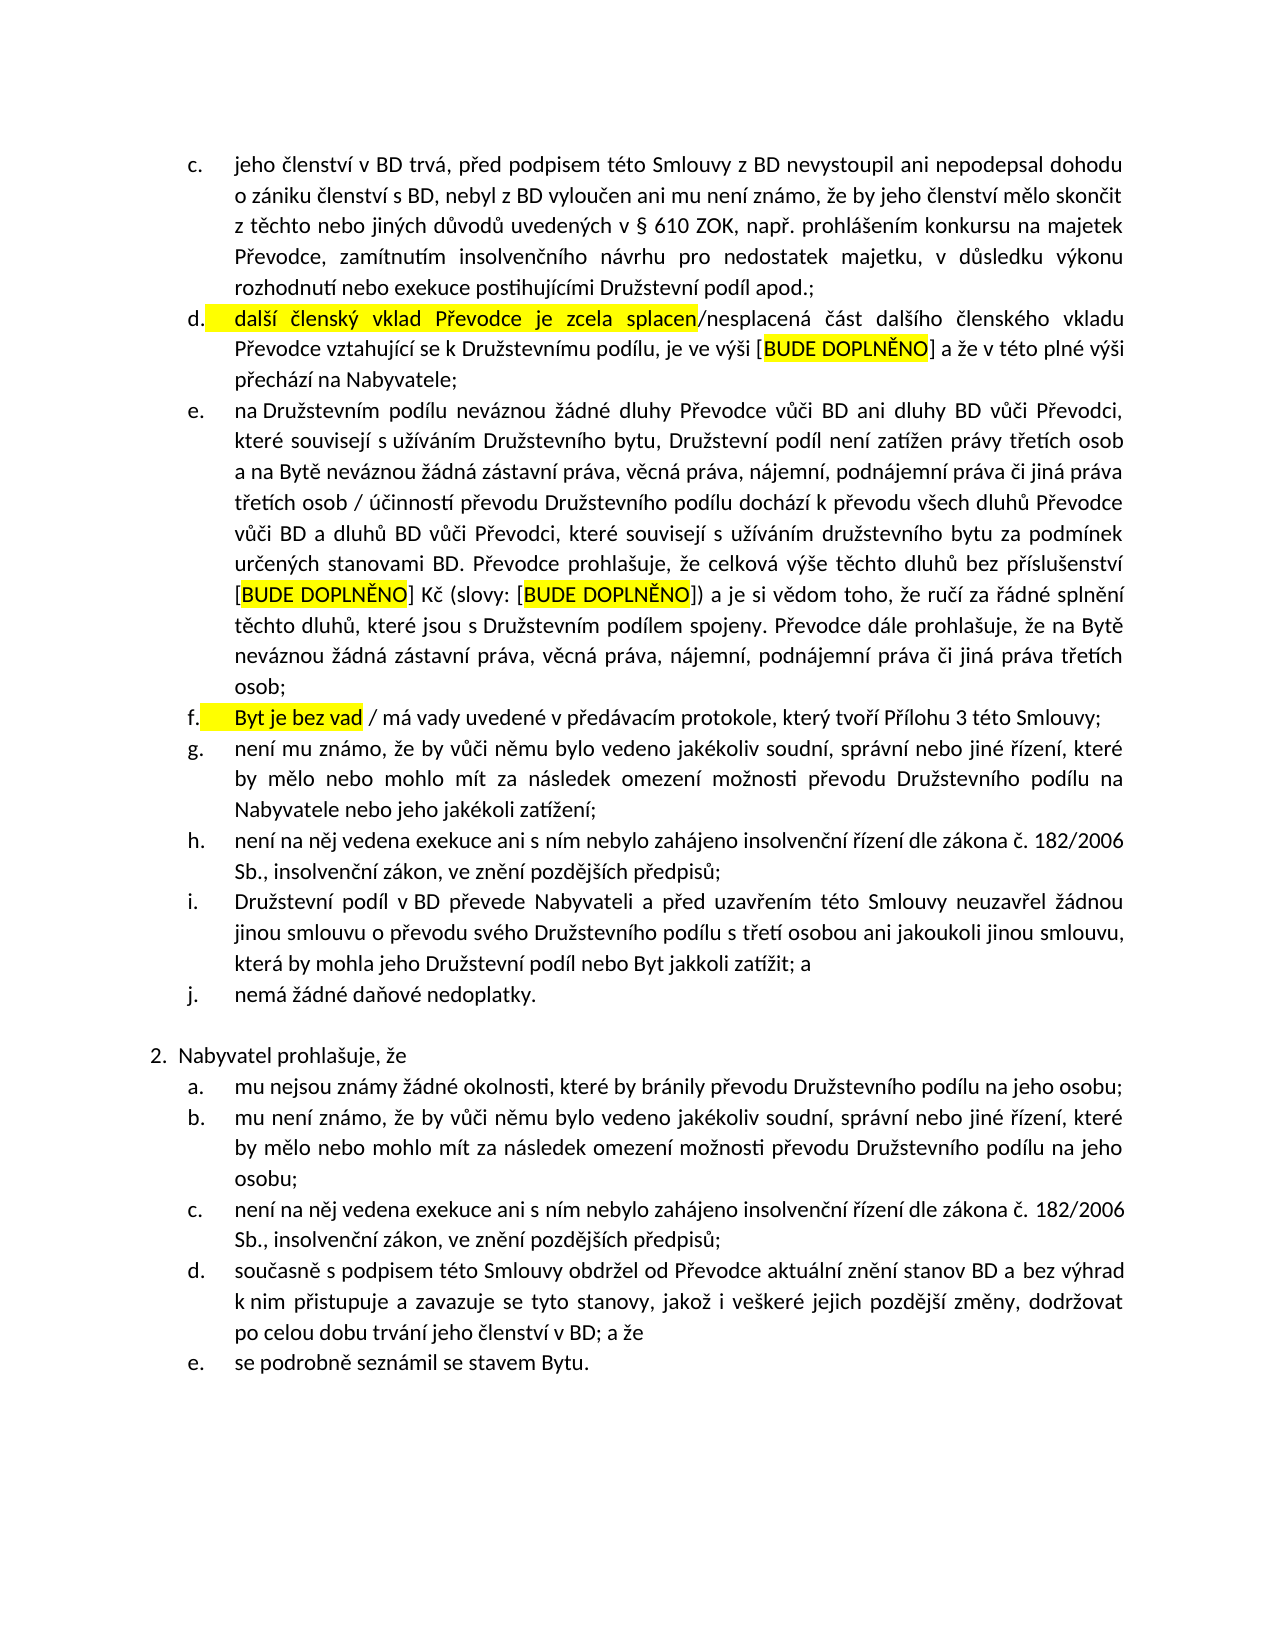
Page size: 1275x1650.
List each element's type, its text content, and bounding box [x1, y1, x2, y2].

list na Družstevním podílu neváznou žádné dluhy Převodce vůči BD ani dluhy BD vůči Převodci, které souvisejí s užíváním Družstevního bytu, Družstevní podíl není zatížen právy třetích osob a na Bytě neváznou žádná zástavní práva, věcná práva, nájemní, podnájemní práva či jiná práva třetích osob / účinností převodu Družstevního podílu dochází k převodu všech dluhů Převodce vůči BD a dluhů BD vůči Převodci, které souvisejí s užíváním družstevního bytu za podmínek určených stanovami BD. Převodce prohlašuje, že celková výše těchto dluhů bez příslušenství [BUDE DOPLNĚNO] Kč (slovy: [BUDE DOPLNĚNO]) a je si vědom toho, že ručí za řádné splnění těchto dluhů, které jsou s Družstevním podílem spojeny. Převodce dále prohlašuje, že na Bytě neváznou žádná zástavní práva, věcná práva, nájemní, podnájemní práva či jiná práva třetích osob; [187, 396, 1125, 700]
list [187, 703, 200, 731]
list mu nejsou známy žádné okolnosti, které by bránily převodu Družstevního podílu na jeho osobu; [187, 1072, 1125, 1100]
list Nabyvatel prohlašuje, že [150, 1041, 1125, 1069]
list současně s podpisem této Smlouvy obdržel od Převodce aktuální znění stanov BD a bez výhrad k nim přistupuje a zavazuje se tyto stanovy, jakož i veškeré jejich pozdější změny, dodržovat po celou dobu trvání jeho členství v BD; a že [187, 1256, 1125, 1346]
list Družstevní podíl v BD převede Nabyvateli a před uzavřením této Smlouvy neuzavřel žádnou jinou smlouvu o převodu svého Družstevního podílu s třetí osobou ani jakoukoli jinou smlouvu, která by mohla jeho Družstevní podíl nebo Byt jakkoli zatížit; a [187, 887, 1125, 977]
list jeho členství v BD trvá, před podpisem této Smlouvy z BD nevystoupil ani nepodepsal dohodu o zániku členství s BD, nebyl z BD vyloučen ani mu není známo, že by jeho členství mělo skončit z těchto nebo jiných důvodů uvedených v § 610 ZOK, např. prohlášením konkursu na majetek Převodce, zamítnutím insolvenčního návrhu pro nedostatek majetku, v důsledku výkonu rozhodnutí nebo exekuce postihujícími Družstevní podíl apod.; [187, 150, 1125, 301]
list není na něj vedena exekuce ani s ním nebylo zahájeno insolvenční řízení dle zákona č. 182/2006 Sb., insolvenční zákon, ve znění pozdějších předpisů; [187, 1195, 1125, 1253]
list se podrobně seznámil se stavem Bytu. [187, 1348, 1125, 1376]
list další členský vklad Převodce je zcela splacen/nesplacená část dalšího členského vkladu Převodce vztahující se k Družstevnímu podílu, je ve výši [BUDE DOPLNĚNO] a že v této plné výši přechází na Nabyvatele; [187, 304, 1125, 393]
list mu není známo, že by vůči němu bylo vedeno jakékoliv soudní, správní nebo jiné řízení, které by mělo nebo mohlo mít za následek omezení možnosti převodu Družstevního podílu na jeho osobu; [187, 1103, 1125, 1192]
list není na něj vedena exekuce ani s ním nebylo zahájeno insolvenční řízení dle zákona č. 182/2006 Sb., insolvenční zákon, ve znění pozdějších předpisů; [187, 826, 1125, 885]
list není mu známo, že by vůči němu bylo vedeno jakékoliv soudní, správní nebo jiné řízení, které by mělo nebo mohlo mít za následek omezení možnosti převodu Družstevního podílu na Nabyvatele nebo jeho jakékoli zatížení; [187, 734, 1125, 823]
list Byt je bez vad / má vady uvedené v předávacím protokole, který tvoří Přílohu 3 této Smlouvy; [363, 703, 1125, 731]
list nemá žádné daňové nedoplatky. [187, 980, 1125, 1008]
